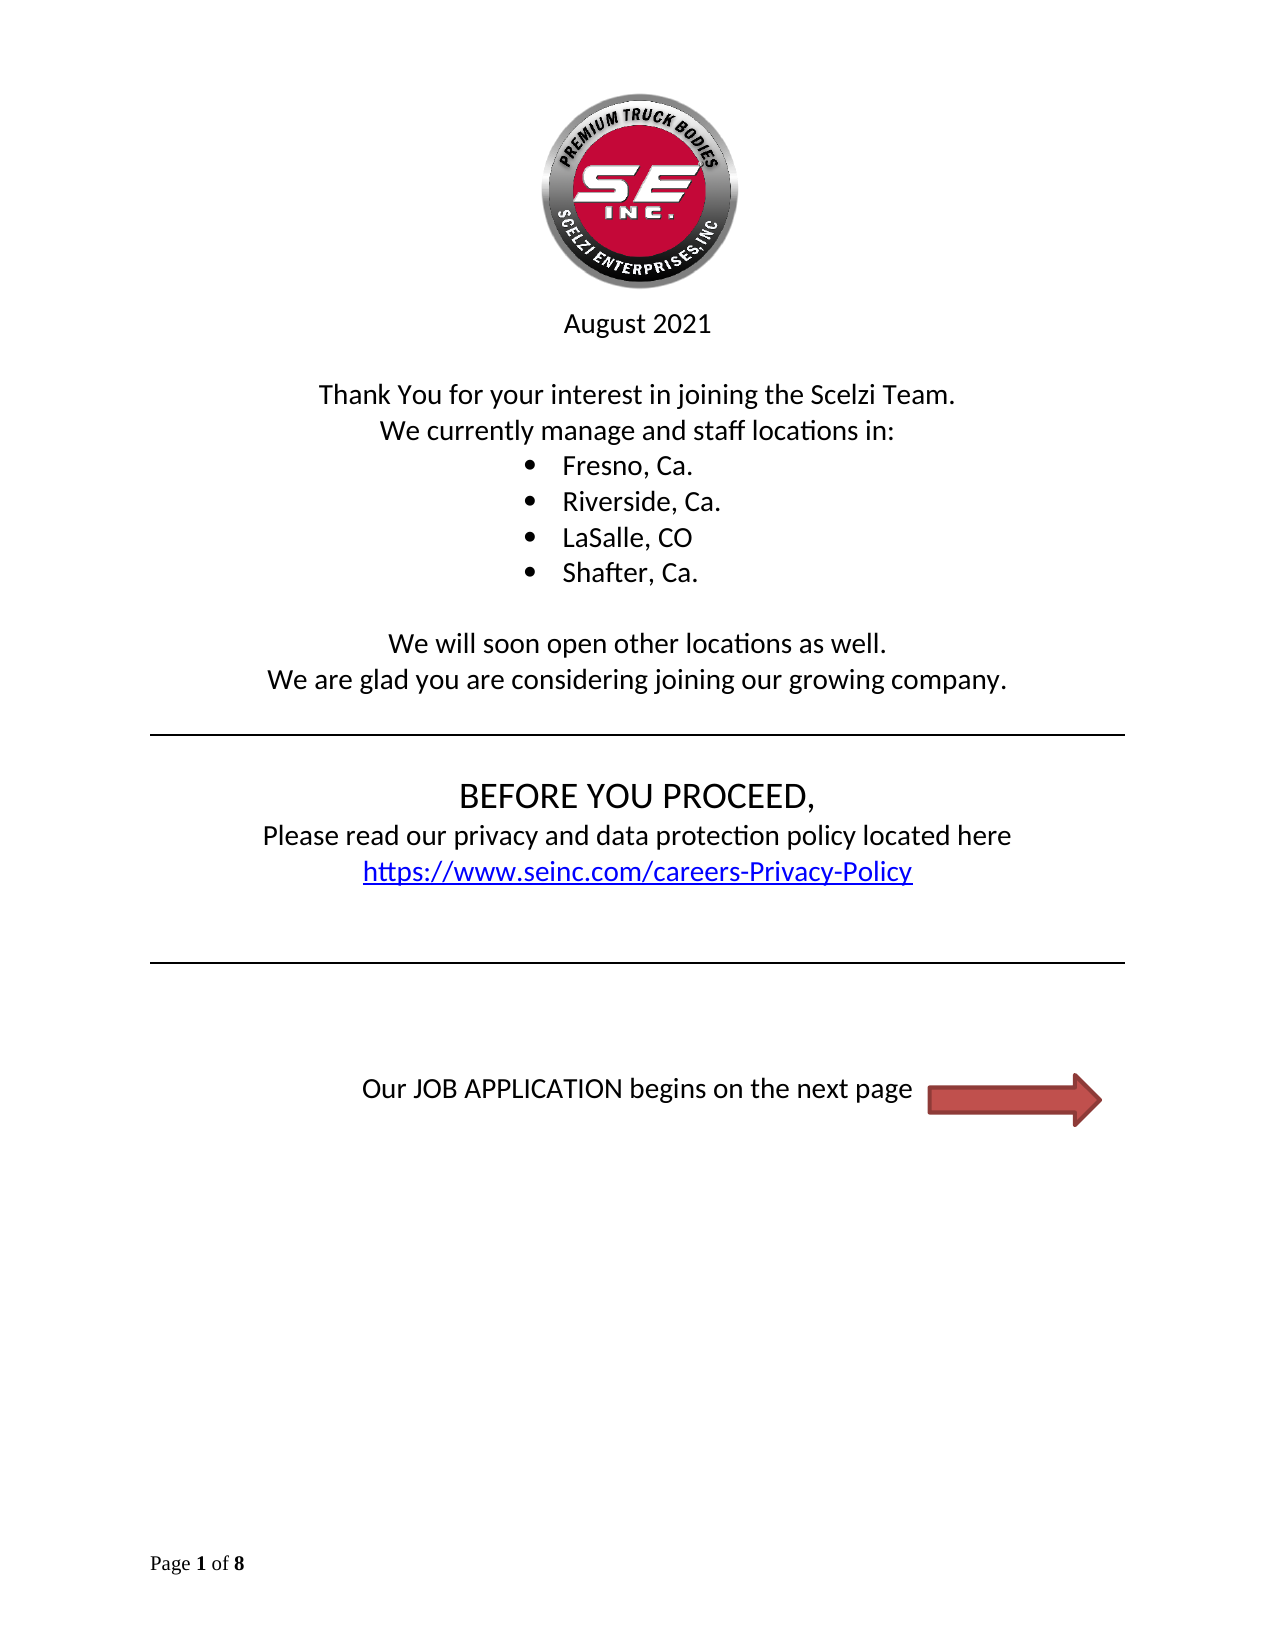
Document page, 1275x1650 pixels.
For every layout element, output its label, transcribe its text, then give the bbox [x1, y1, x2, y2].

text Our JOB APPLICATION begins on the next page [150, 1071, 1125, 1106]
text We will soon open other locations as well. [150, 626, 1125, 661]
picture [526, 84, 749, 305]
text Please read our privacy and data protection policy located here [150, 817, 1125, 853]
text Thank You for your interest in joining the Scelzi Team. [150, 376, 1125, 412]
text https://www.seinc.com/careers-Privacy-Policy [150, 853, 1125, 889]
text We currently manage and staff locations in: [150, 412, 1125, 447]
text We are glad you are considering joining our growing company. [150, 661, 1125, 697]
list LaSalle, CO [525, 519, 1125, 554]
text BEFORE YOU PROCEED, [150, 772, 1125, 817]
text August 2021 [150, 305, 1125, 341]
list Riverside, Ca. [525, 483, 1125, 519]
list Fresno, Ca. [525, 447, 1125, 483]
list Shafter, Ca. [525, 554, 1125, 590]
